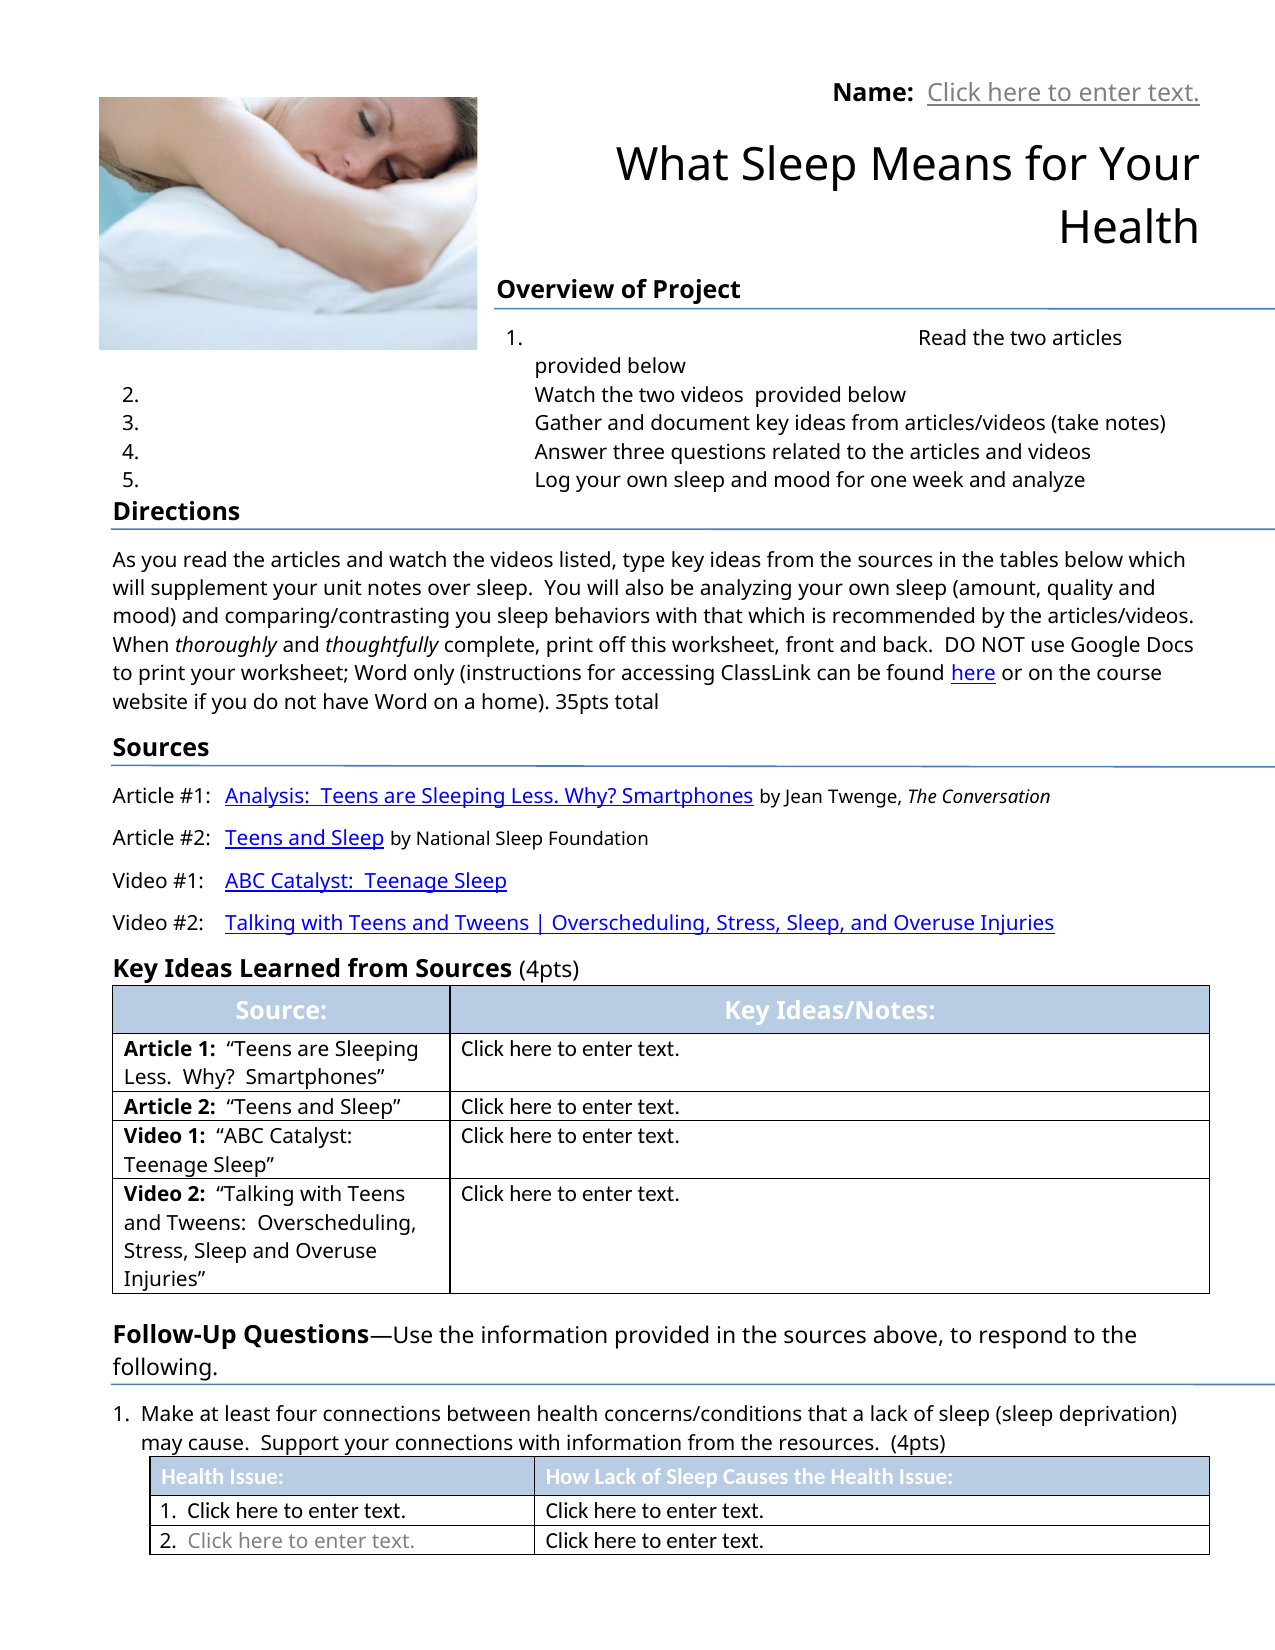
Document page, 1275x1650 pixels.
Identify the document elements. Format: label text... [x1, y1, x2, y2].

list Answer three questions related to the articles and videos [122, 437, 1200, 465]
table_cell Article 1: “Teens are Sleeping Less. Why? Smartphones” [113, 1034, 449, 1091]
list Read the two articles provided below [122, 323, 1200, 380]
table_cell [151, 1496, 534, 1525]
table_header How Lack of Sleep Causes the Health Issue: [535, 1457, 1209, 1495]
picture [99, 97, 478, 350]
table_cell [151, 1526, 534, 1554]
list Gather and document key ideas from articles/videos (take notes) [122, 408, 1200, 437]
table_header Key Ideas/Notes: [451, 986, 1209, 1033]
table_cell [535, 1496, 1209, 1525]
text Article #1: Analysis: Teens are Sleeping Less. Why? Smartphones by Jean Twenge, The Conversation [112, 781, 1200, 809]
list Log your own sleep and mood for one week and analyze [122, 465, 1200, 494]
text Name: [112, 75, 1200, 109]
table_cell [451, 1121, 1209, 1178]
table_cell [535, 1526, 1209, 1554]
text Video #1: ABC Catalyst: Teenage Sleep [112, 866, 1200, 894]
list Watch the two videos provided below [122, 380, 1200, 408]
table_header Health Issue: [151, 1457, 534, 1495]
table_cell Video 1: “ABC Catalyst: Teenage Sleep” [113, 1121, 449, 1178]
table_cell [451, 1034, 1209, 1091]
text Video #2: Talking with Teens and Tweens | Overscheduling, Stress, Sleep, and Overuse Injuries [112, 908, 1200, 937]
table_cell [451, 1179, 1209, 1293]
text Article #2: Teens and Sleep by National Sleep Foundation [112, 823, 1200, 852]
table_cell [451, 1092, 1209, 1120]
table_cell Video 2: “Talking with Teens and Tweens: Overscheduling, Stress, Sleep and Overuse Injuries” [113, 1179, 449, 1293]
table_header Source: [113, 986, 449, 1033]
table_cell Article 2: “Teens and Sleep” [113, 1092, 449, 1120]
text Sources [112, 729, 1200, 764]
text Key Ideas Learned from Sources (4pts) [112, 951, 1200, 985]
list Make at least four connections between health concerns/conditions that a lack of sleep (sleep deprivation) may cause. Support your connections with information from the resources. (4pts) [112, 1399, 1200, 1456]
text Follow-Up Questions—Use the information provided in the sources above, to respond to the following. [112, 1317, 1200, 1382]
text As you read the articles and watch the videos listed, type key ideas from the sources in the tables below which will supplement your unit notes over sleep. You will also be analyzing your own sleep (amount, quality and mood) and comparing/contrasting you sleep behaviors with that which is recommended by the articles/videos. When thoroughly and thoughtfully complete, print off this worksheet, front and back. DO NOT use Google Docs to print your worksheet; Word only (instructions for accessing ClassLink can be found here or on the course website if you do not have Word on a home). 35pts total [112, 545, 1200, 715]
text What Sleep Means for Your Health [478, 132, 1200, 257]
text Directions [112, 494, 1200, 528]
text Overview of Project [478, 272, 1200, 306]
